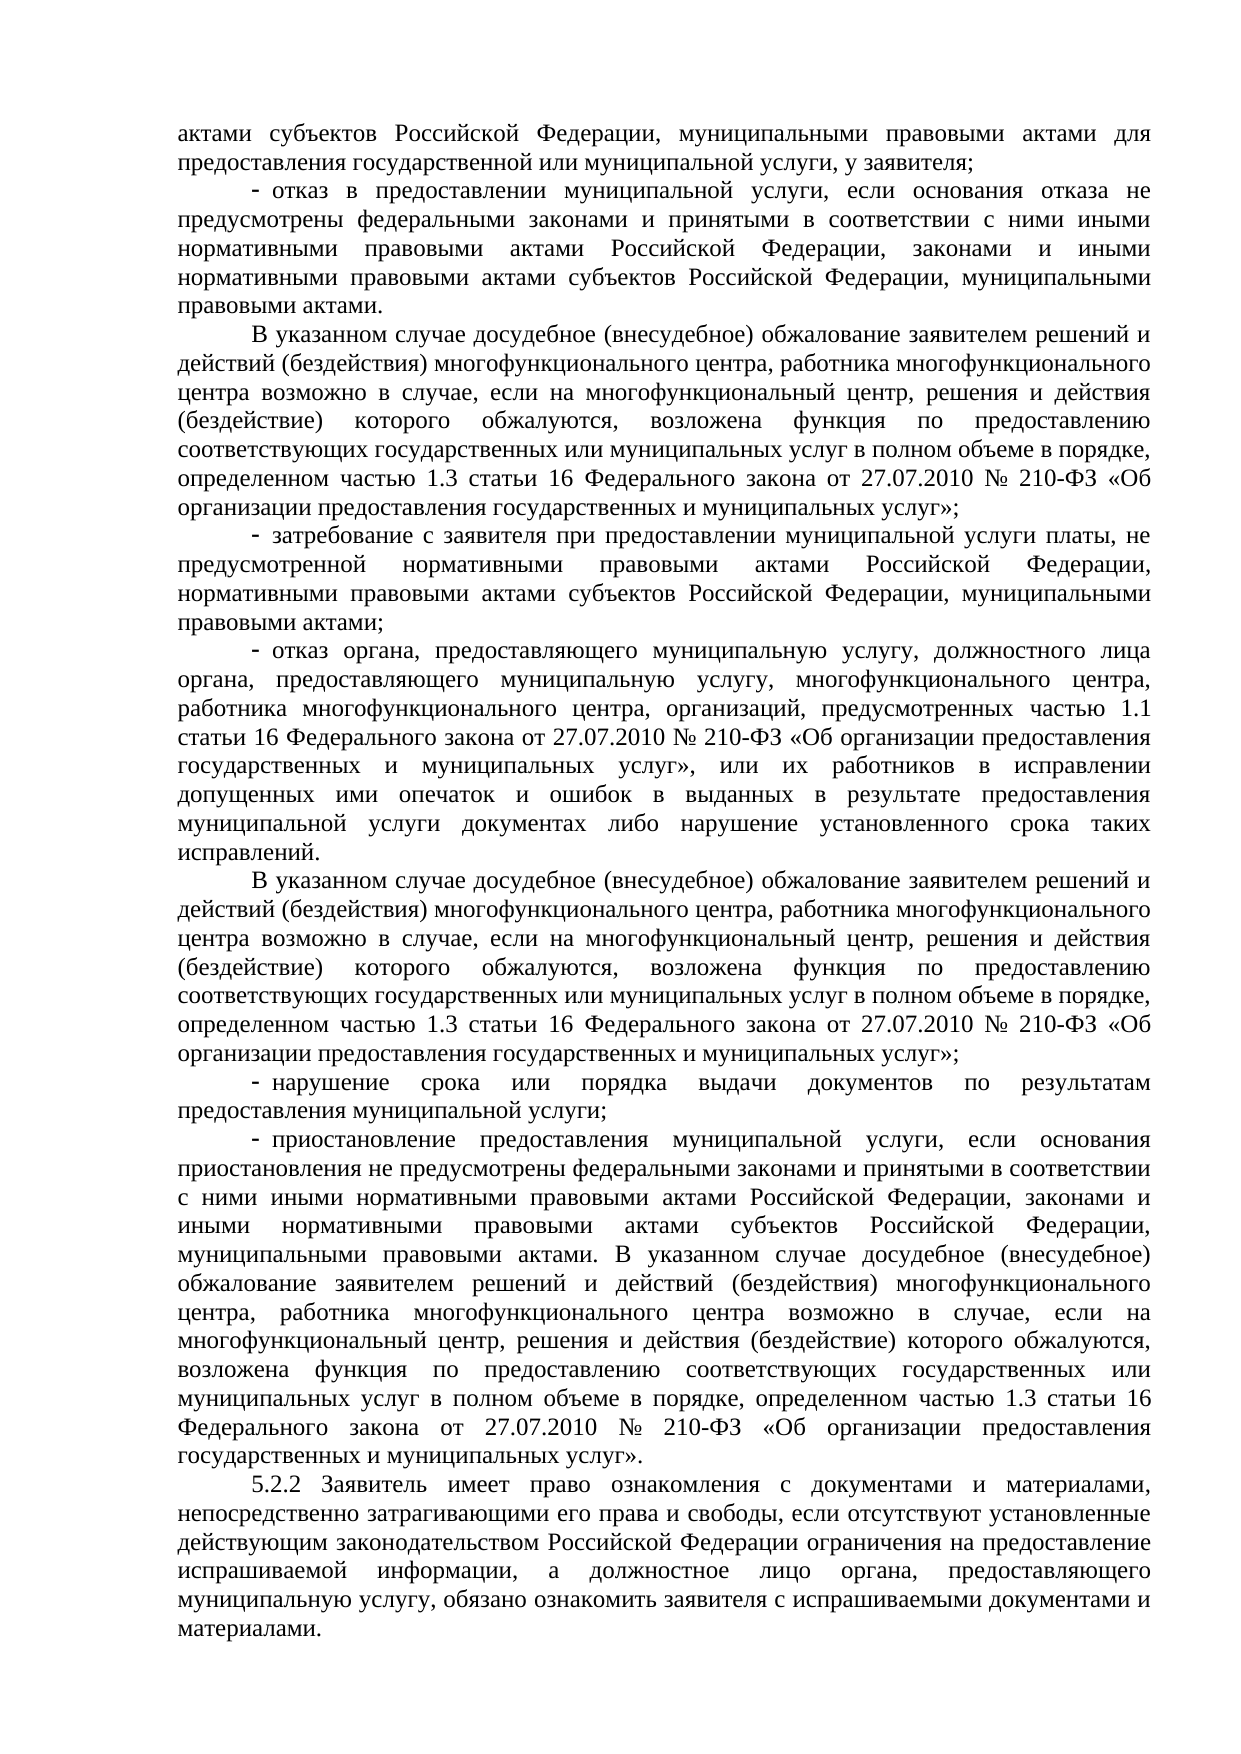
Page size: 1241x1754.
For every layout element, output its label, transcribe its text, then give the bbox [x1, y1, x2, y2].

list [177, 118, 1152, 176]
list отказ органа, предоставляющего муниципальную услугу, должностного лица органа, предоставляющего муниципальную услугу, многофункционального центра, работника многофункционального центра, организаций, предусмотренных частью 1.1 статьи 16 Федерального закона от 27.07.2010 № 210-ФЗ «Об организации предоставления государственных и муниципальных услуг», или их работников в исправлении допущенных ими опечаток и ошибок в выданных в результате предоставления муниципальной услуги документах либо нарушение установленного срока таких исправлений. [177, 636, 1152, 866]
list нарушение срока или порядка выдачи документов по результатам предоставления муниципальной услуги; [177, 1067, 1152, 1124]
text В указанном случае досудебное (внесудебное) обжалование заявителем решений и действий (бездействия) многофункционального центра, работника многофункционального центра возможно в случае, если на многофункциональный центр, решения и действия (бездействие) которого обжалуются, возложена функция по предоставлению соответствующих государственных или муниципальных услуг в полном объеме в порядке, определенном частью 1.3 статьи 16 Федерального закона от 27.07.2010 № 210-ФЗ «Об организации предоставления государственных и муниципальных услуг»; [177, 866, 1152, 1067]
list затребование с заявителя при предоставлении муниципальной услуги платы, не предусмотренной нормативными правовыми актами Российской Федерации, нормативными правовыми актами субъектов Российской Федерации, муниципальными правовыми актами; [177, 521, 1152, 636]
list отказ в предоставлении муниципальной услуги, если основания отказа не предусмотрены федеральными законами и принятыми в соответствии с ними иными нормативными правовыми актами Российской Федерации, законами и иными нормативными правовыми актами субъектов Российской Федерации, муниципальными правовыми актами. [177, 176, 1152, 319]
text В указанном случае досудебное (внесудебное) обжалование заявителем решений и действий (бездействия) многофункционального центра, работника многофункционального центра возможно в случае, если на многофункциональный центр, решения и действия (бездействие) которого обжалуются, возложена функция по предоставлению соответствующих государственных или муниципальных услуг в полном объеме в порядке, определенном частью 1.3 статьи 16 Федерального закона от 27.07.2010 № 210-ФЗ «Об организации предоставления государственных и муниципальных услуг»; [177, 319, 1152, 521]
text 5.2.2 Заявитель имеет право ознакомления с документами и материалами, непосредственно затрагивающими его права и свободы, если отсутствуют установленные действующим законодательством Российской Федерации ограничения на предоставление испрашиваемой информации, а должностное лицо органа, предоставляющего муниципальную услугу, обязано ознакомить заявителя с испрашиваемыми документами и материалами. [177, 1469, 1152, 1642]
list приостановление предоставления муниципальной услуги, если основания приостановления не предусмотрены федеральными законами и принятыми в соответствии с ними иными нормативными правовыми актами Российской Федерации, законами и иными нормативными правовыми актами субъектов Российской Федерации, муниципальными правовыми актами. В указанном случае досудебное (внесудебное) обжалование заявителем решений и действий (бездействия) многофункционального центра, работника многофункционального центра возможно в случае, если на многофункциональный центр, решения и действия (бездействие) которого обжалуются, возложена функция по предоставлению соответствующих государственных или муниципальных услуг в полном объеме в порядке, определенном частью 1.3 статьи 16 Федерального закона от 27.07.2010 № 210-ФЗ «Об организации предоставления государственных и муниципальных услуг». [177, 1124, 1152, 1469]
